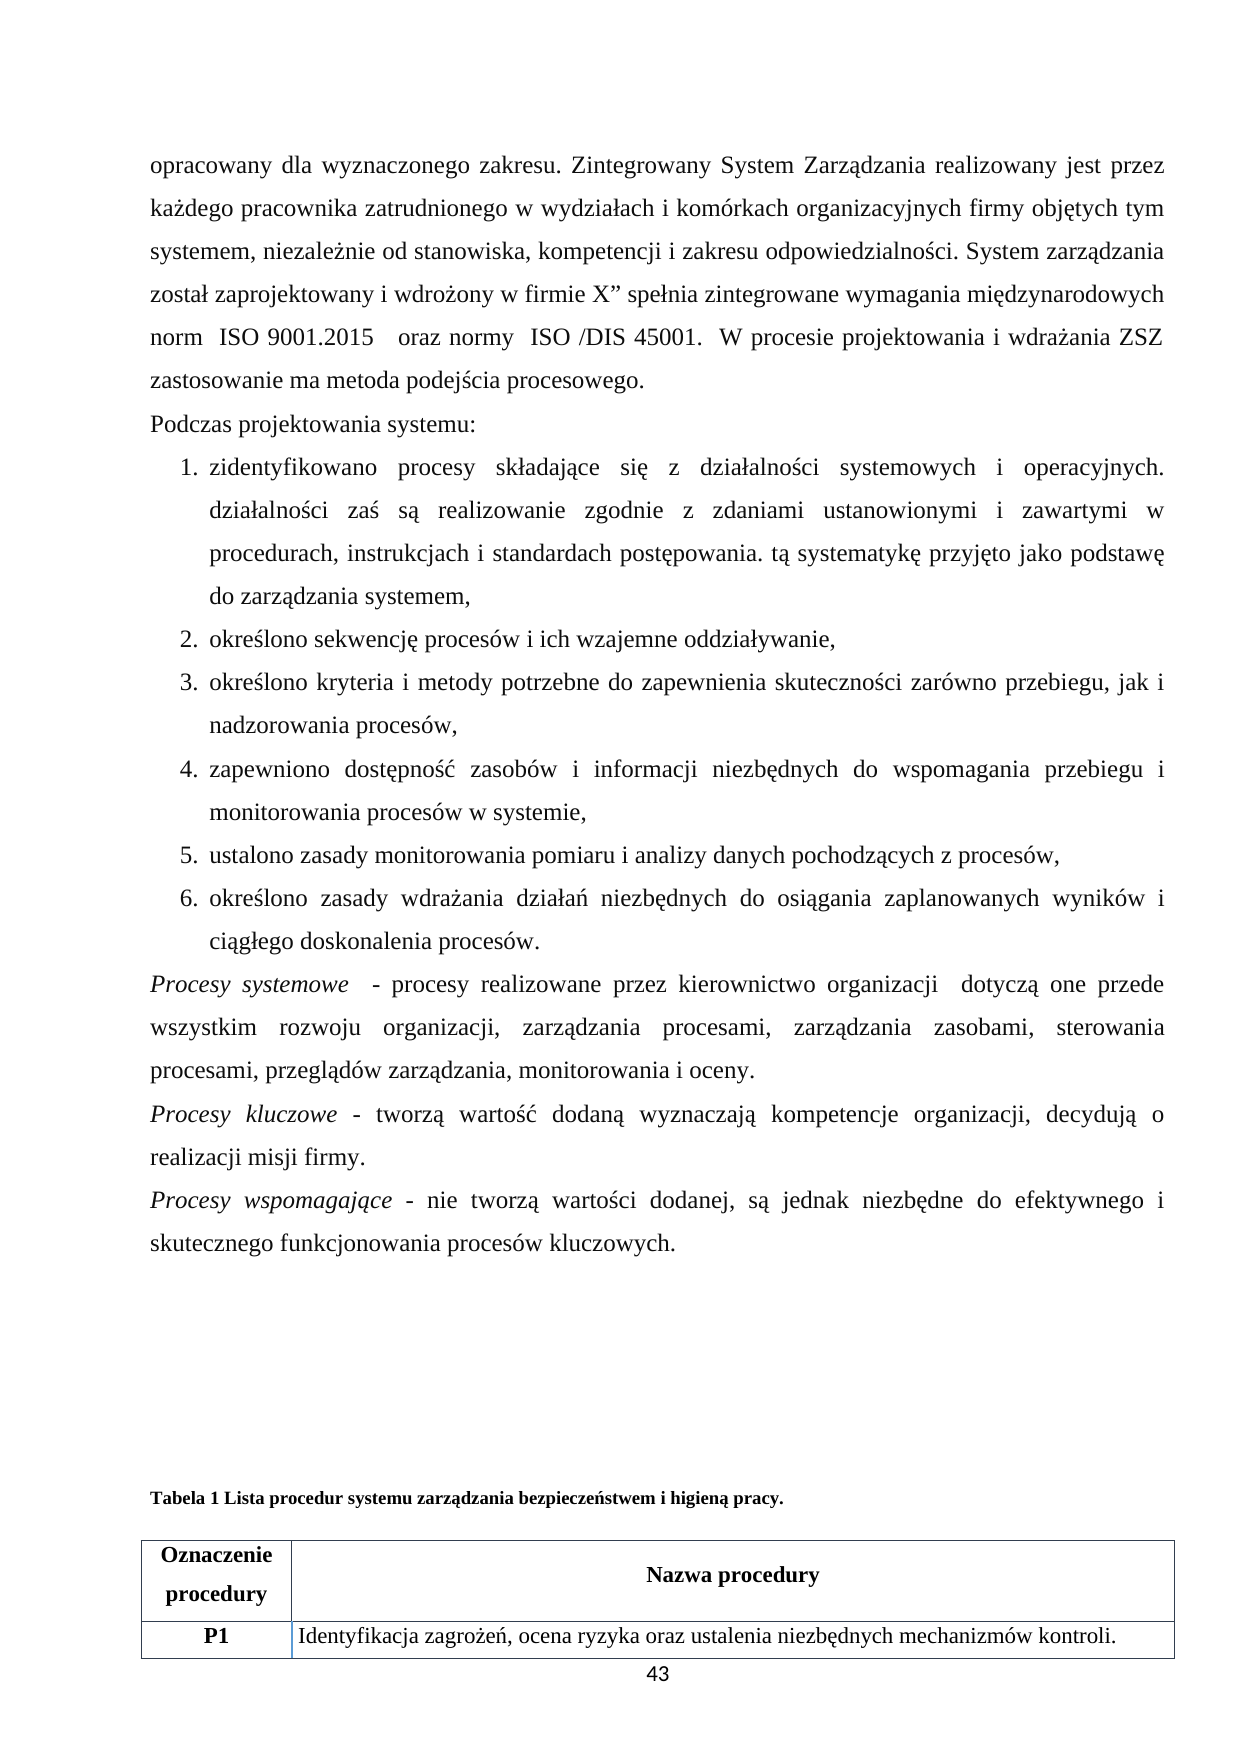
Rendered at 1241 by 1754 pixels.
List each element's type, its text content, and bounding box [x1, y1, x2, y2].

text Procesy kluczowe - tworzą wartość dodaną wyznaczają kompetencje organizacji, decydują o realizacji misji firmy. [150, 1099, 1165, 1171]
list określono sekwencję procesów i ich wzajemne oddziaływanie, [179, 624, 1165, 653]
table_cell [293, 1622, 1174, 1658]
text Procesy systemowe - procesy realizowane przez kierownictwo organizacji dotyczą one przede wszystkim rozwoju organizacji, zarządzania procesami, zarządzania zasobami, sterowania procesami, przeglądów zarządzania, monitorowania i oceny. [150, 969, 1165, 1084]
table_header Nazwa procedury [292, 1541, 1174, 1621]
text Procesy wspomagające - nie tworzą wartości dodanej, są jednak niezbędne do efektywnego i skutecznego funkcjonowania procesów kluczowych. [150, 1185, 1165, 1257]
table_header Oznaczenie procedury [142, 1541, 291, 1621]
list zapewniono dostępność zasobów i informacji niezbędnych do wspomagania przebiegu i monitorowania procesów w systemie, [179, 754, 1165, 826]
table_cell P1 [142, 1622, 291, 1658]
list zidentyfikowano procesy składające się z działalności systemowych i operacyjnych. działalności zaś są realizowanie zgodnie z zdaniami ustanowionymi i zawartymi w procedurach, instrukcjach i standardach postępowania. tą systematykę przyjęto jako podstawę do zarządzania systemem, [179, 452, 1165, 610]
list ustalono zasady monitorowania pomiaru i analizy danych pochodzących z procesów, [179, 840, 1165, 869]
list określono kryteria i metody potrzebne do zapewnienia skuteczności zarówno przebiegu, jak i nadzorowania procesów, [179, 667, 1165, 739]
text Podczas projektowania systemu: [150, 409, 1165, 437]
list określono zasady wdrażania działań niezbędnych do osiągania zaplanowanych wyników i ciągłego doskonalenia procesów. [179, 883, 1165, 955]
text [150, 150, 1165, 394]
text Tabela 1 Lista procedur systemu zarządzania bezpieczeństwem i higieną pracy. [150, 1487, 1165, 1508]
